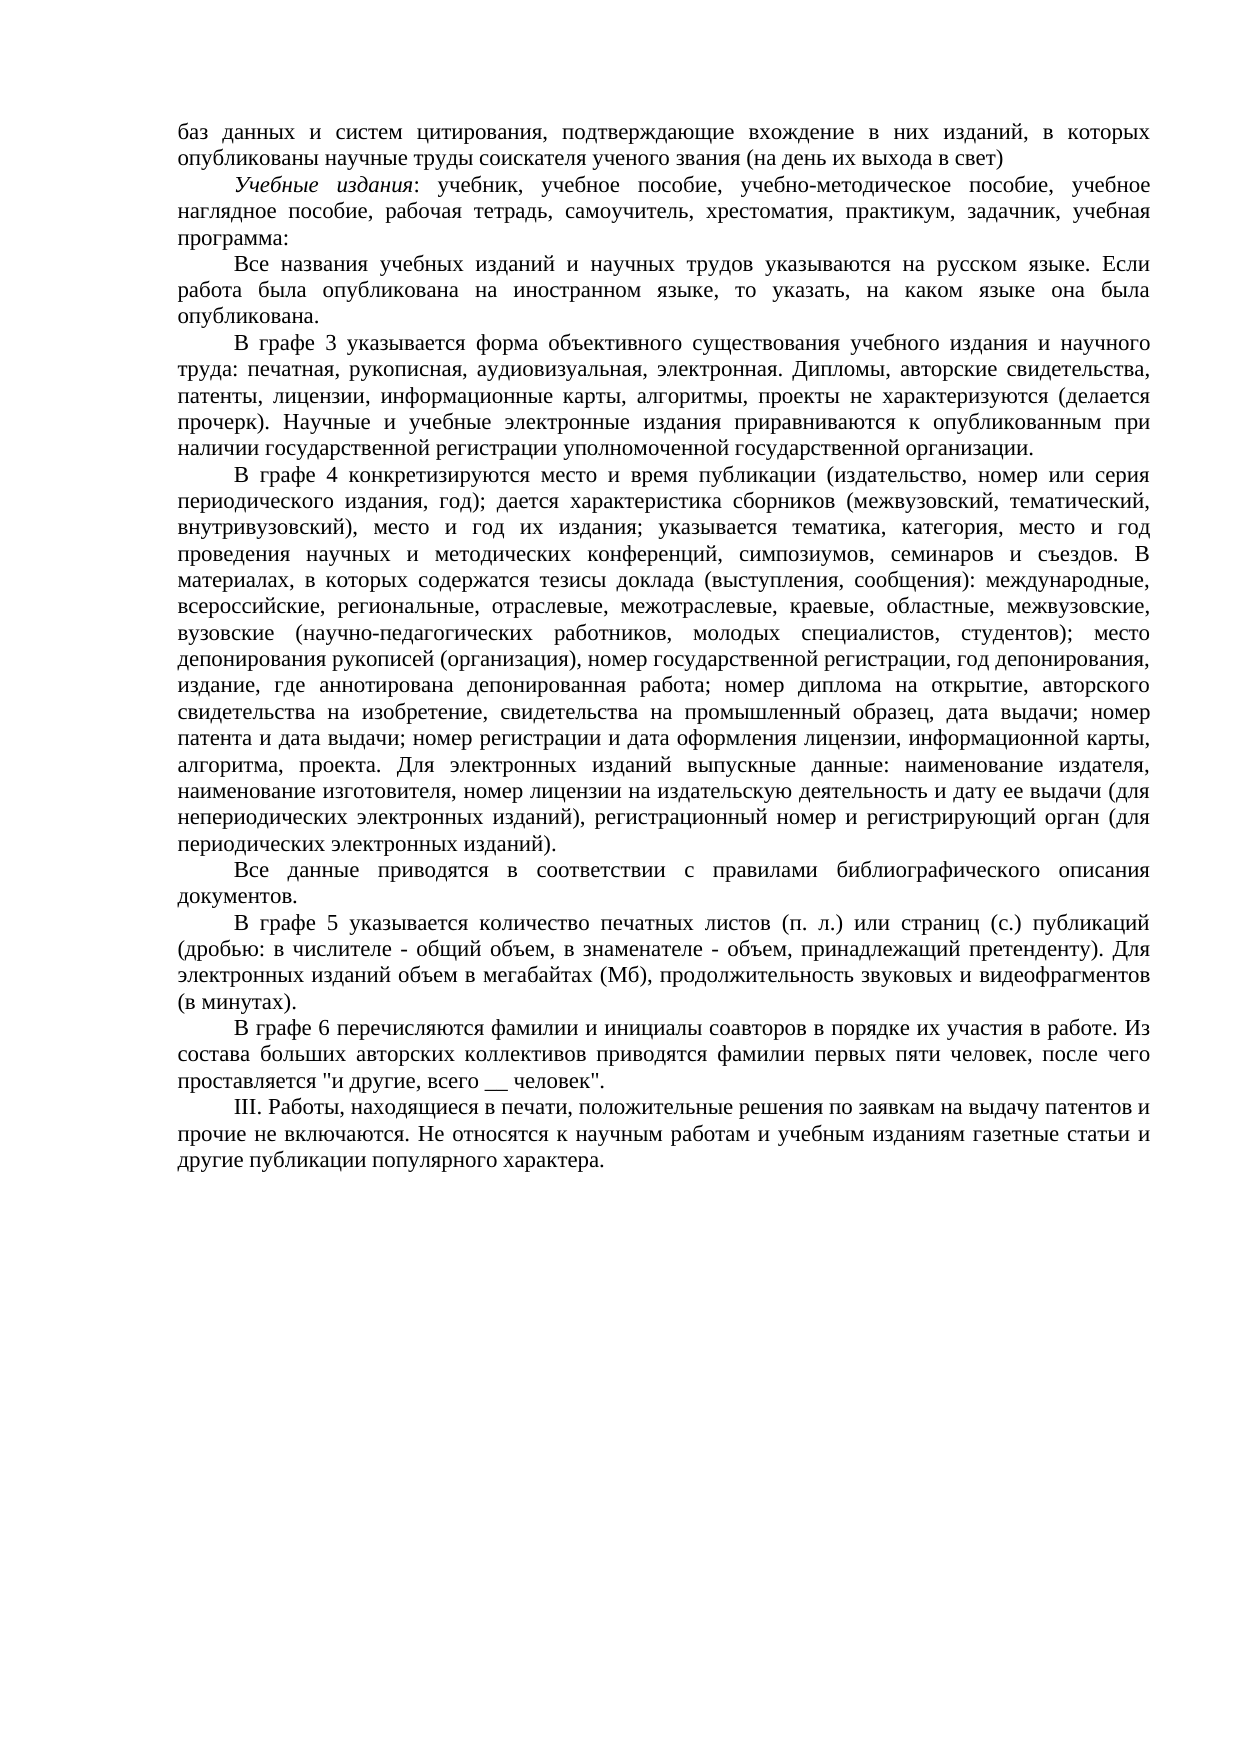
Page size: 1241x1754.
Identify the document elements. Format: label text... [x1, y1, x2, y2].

text В графе 3 указывается форма объективного существования учебного издания и научного труда: печатная, рукописная, аудиовизуальная, электронная. Дипломы, авторские свидетельства, патенты, лицензии, информационные карты, алгоритмы, проекты не характеризуются (делается прочерк). Научные и учебные электронные издания приравниваются к опубликованным при наличии государственной регистрации уполномоченной государственной организации. [177, 329, 1152, 461]
text В графе 6 перечисляются фамилии и инициалы соавторов в порядке их участия в работе. Из состава больших авторских коллективов приводятся фамилии первых пяти человек, после чего проставляется "и другие, всего __ человек". [177, 1014, 1152, 1093]
text В графе 4 конкретизируются место и время публикации (издательство, номер или серия периодического издания, год); дается характеристика сборников (межвузовский, тематический, внутривузовский), место и год их издания; указывается тематика, категория, место и год проведения научных и методических конференций, симпозиумов, семинаров и съездов. В материалах, в которых содержатся тезисы доклада (выступления, сообщения): международные, всероссийские, региональные, отраслевые, межотраслевые, краевые, областные, межвузовские, вузовские (научно-педагогических работников, молодых специалистов, студентов); место депонирования рукописей (организация), номер государственной регистрации, год депонирования, издание, где аннотирована депонированная работа; номер диплома на открытие, авторского свидетельства на изобретение, свидетельства на промышленный образец, дата выдачи; номер патента и дата выдачи; номер регистрации и дата оформления лицензии, информационной карты, алгоритма, проекта. Для электронных изданий выпускные данные: наименование издателя, наименование изготовителя, номер лицензии на издательскую деятельность и дату ее выдачи (для непериодических электронных изданий), регистрационный номер и регистрирующий орган (для периодических электронных изданий). [177, 461, 1152, 856]
text Все данные приводятся в соответствии с правилами библиографического описания документов. [177, 856, 1152, 909]
text В графе 5 указывается количество печатных листов (п. л.) или страниц (с.) публикаций (дробью: в числителе - общий объем, в знаменателе - объем, принадлежащий претенденту). Для электронных изданий объем в мегабайтах (Мб), продолжительность звуковых и видеофрагментов (в минутах). [177, 909, 1152, 1014]
text Учебные издания: учебник, учебное пособие, учебно-методическое пособие, учебное наглядное пособие, рабочая тетрадь, самоучитель, хрестоматия, практикум, задачник, учебная программа: [177, 171, 1152, 250]
text III. Работы, находящиеся в печати, положительные решения по заявкам на выдачу патентов и прочие не включаются. Не относятся к научным работам и учебным изданиям газетные статьи и другие публикации популярного характера. [177, 1093, 1152, 1172]
text Все названия учебных изданий и научных трудов указываются на русском языке. Если работа была опубликована на иностранном языке, то указать, на каком языке она была опубликована. [177, 250, 1152, 329]
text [177, 118, 1152, 171]
